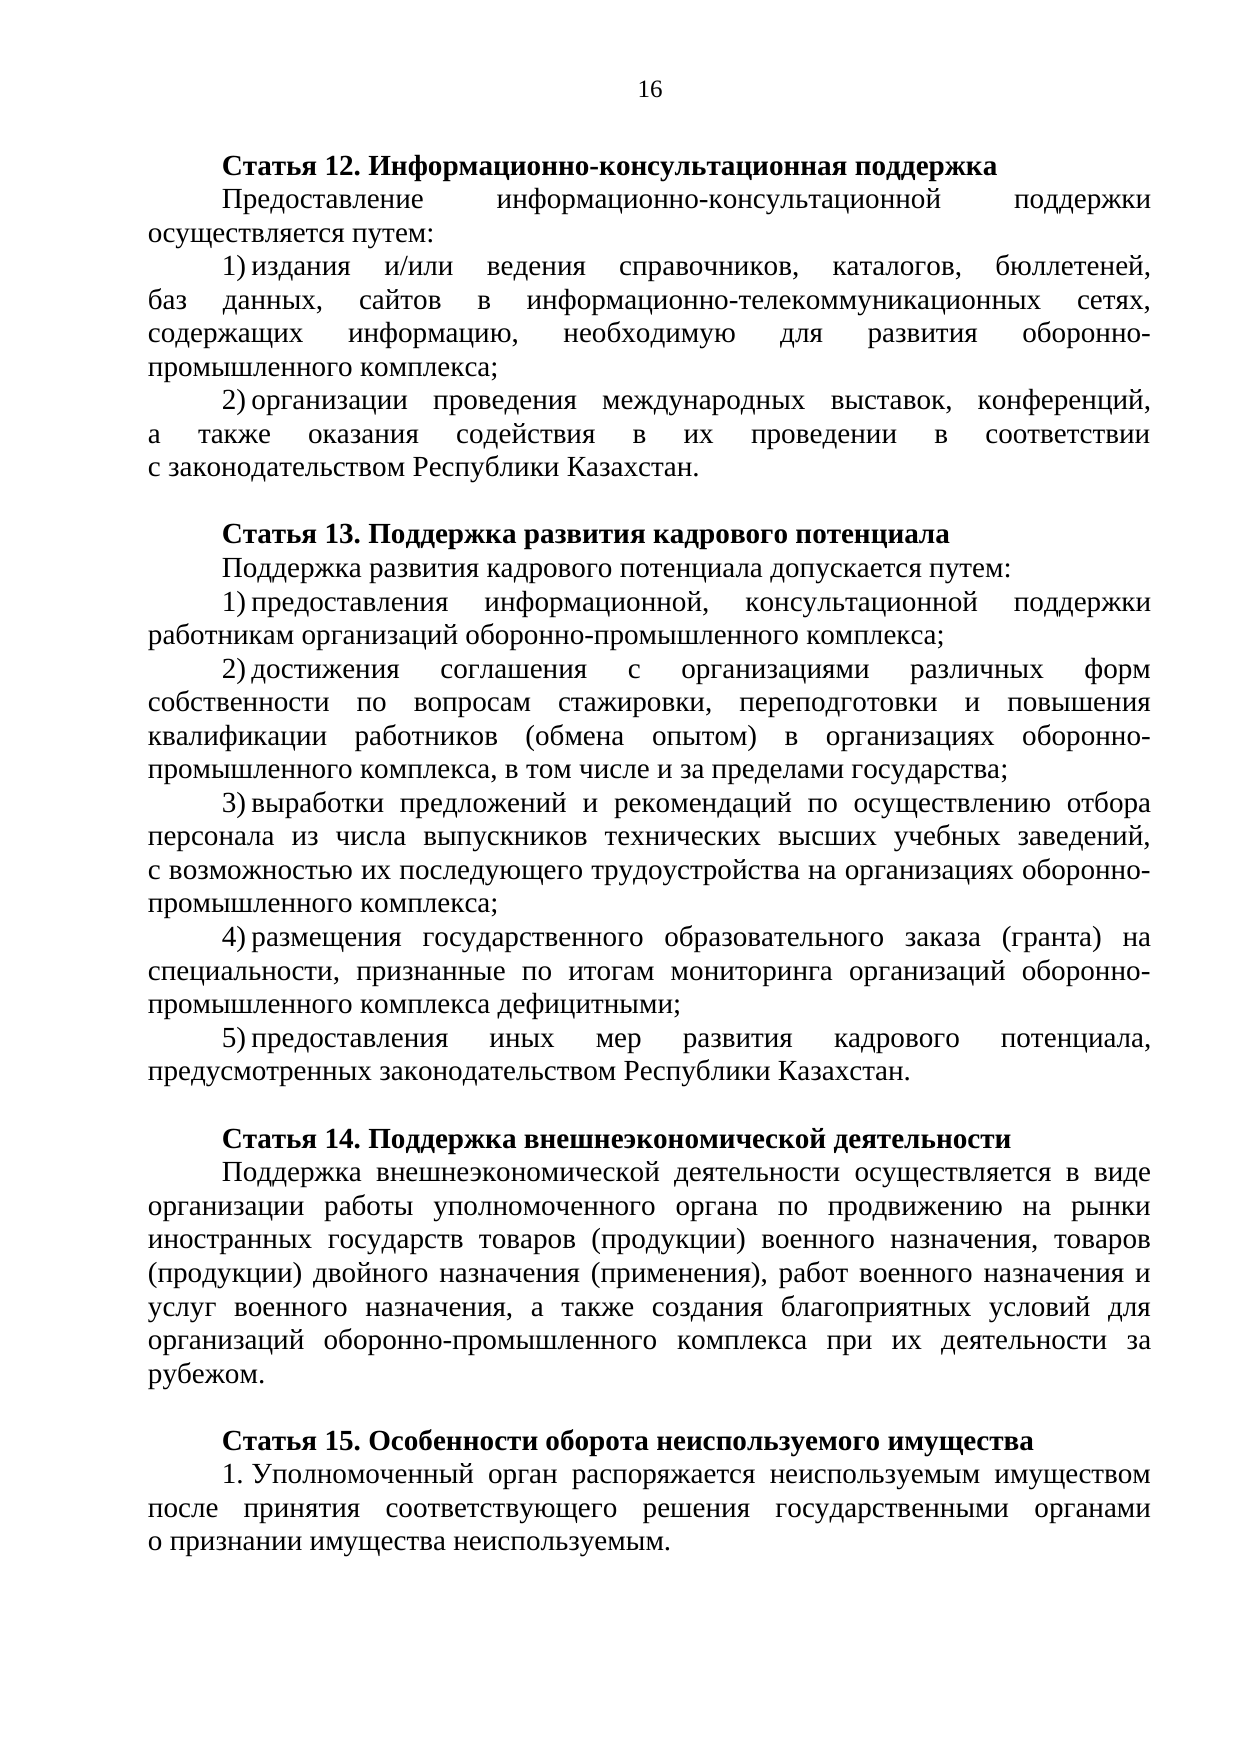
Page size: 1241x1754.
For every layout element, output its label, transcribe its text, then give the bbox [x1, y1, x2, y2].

text Статья 15. Особенности оборота неиспользуемого имущества [148, 1423, 1152, 1456]
text Предоставление информационно-консультационной поддержки осуществляется путем: [148, 181, 1152, 248]
list Статья 12. Информационно-консультационная поддержка [148, 148, 1152, 181]
list Поддержка развития кадрового потенциала допускается путем: [148, 550, 1152, 584]
list выработки предложений и рекомендаций по осуществлению отбора персонала из числа выпускников технических высших учебных заведений, с возможностью их последующего трудоустройства на организациях оборонно-промышленного комплекса; [148, 785, 1152, 919]
text Статья 13. Поддержка развития кадрового потенциала [148, 517, 1152, 550]
text Статья 14. Поддержка внешнеэкономической деятельности [148, 1121, 1152, 1154]
list издания и/или ведения справочников, каталогов, бюллетеней, баз данных, сайтов в информационно-телекоммуникационных сетях, содержащих информацию, необходимую для развития оборонно-промышленного комплекса; [148, 248, 1152, 382]
list предоставления информационной, консультационной поддержки работникам организаций оборонно-промышленного комплекса; [148, 584, 1152, 651]
list размещения государственного образовательного заказа (гранта) на специальности, признанные по итогам мониторинга организаций оборонно-промышленного комплекса дефицитными; [148, 919, 1152, 1020]
list организации проведения международных выставок, конференций, а также оказания содействия в их проведении в соответствии с законодательством Республики Казахстан. [148, 382, 1152, 483]
list предоставления иных мер развития кадрового потенциала, предусмотренных законодательством Республики Казахстан. [148, 1020, 1152, 1087]
list Поддержка внешнеэкономической деятельности осуществляется в виде организации работы уполномоченного органа по продвижению на рынки иностранных государств товаров (продукции) военного назначения, товаров (продукции) двойного назначения (применения), работ военного назначения и услуг военного назначения, а также создания благоприятных условий для организаций оборонно-промышленного комплекса при их деятельности за рубежом. [148, 1154, 1152, 1389]
list Уполномоченный орган распоряжается неиспользуемым имуществом после принятия соответствующего решения государственными органами о признании имущества неиспользуемым. [148, 1456, 1152, 1557]
list достижения соглашения с организациями различных форм собственности по вопросам стажировки, переподготовки и повышения квалификации работников (обмена опытом) в организациях оборонно-промышленного комплекса, в том числе и за пределами государства; [148, 651, 1152, 785]
